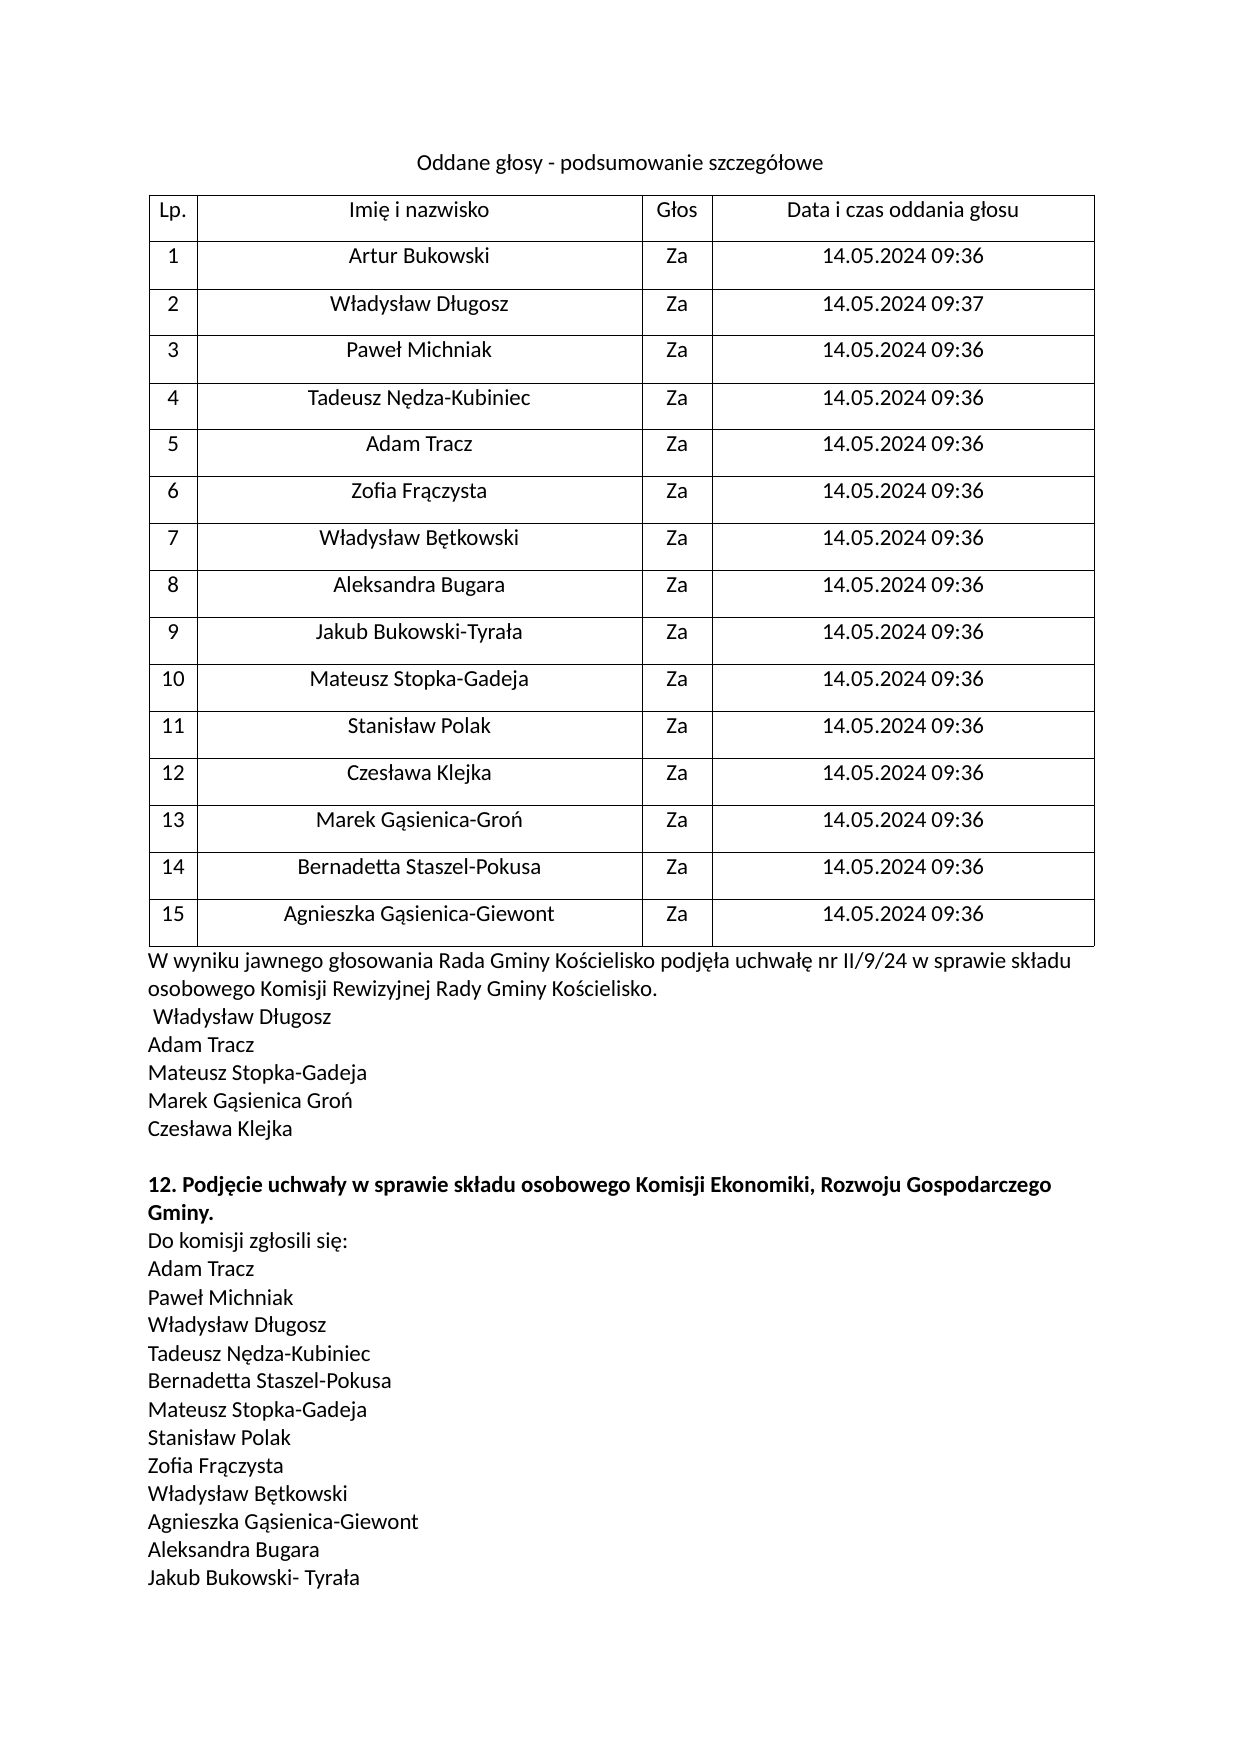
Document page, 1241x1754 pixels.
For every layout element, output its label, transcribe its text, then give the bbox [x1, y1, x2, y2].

table_cell 7 [150, 524, 197, 570]
table_cell 14.05.2024 09:36 [713, 477, 1094, 523]
text Paweł Michniak [148, 1283, 1093, 1311]
table_cell Za [643, 853, 712, 899]
table_cell Za [643, 571, 712, 617]
table_cell Zofia Frączysta [198, 477, 642, 523]
table_cell 14.05.2024 09:36 [713, 806, 1094, 852]
text Jakub Bukowski- Tyrała [148, 1563, 1093, 1591]
table_cell Za [643, 665, 712, 711]
table_cell Tadeusz Nędza-Kubiniec [198, 384, 642, 429]
table_cell 8 [150, 571, 197, 617]
table_cell 9 [150, 618, 197, 664]
table_cell 14.05.2024 09:36 [713, 759, 1094, 805]
text Zofia Frączysta [148, 1451, 1093, 1479]
table_cell 2 [150, 290, 197, 335]
table_cell 6 [150, 477, 197, 523]
table_cell 14.05.2024 09:36 [713, 384, 1094, 429]
table_cell 14.05.2024 09:36 [713, 618, 1094, 664]
text Czesława Klejka 12. Podjęcie uchwały w sprawie składu osobowego Komisji Ekonomiki, Rozwoju Gospodarczego Gminy. Do komisji zgłosili się: Adam Tracz [148, 1114, 1093, 1283]
table_cell 11 [150, 712, 197, 758]
text Bernadetta Staszel-Pokusa [148, 1367, 1093, 1395]
table_cell 14 [150, 853, 197, 899]
table_header Głos [643, 196, 712, 241]
table_cell Czesława Klejka [198, 759, 642, 805]
table_header Imię i nazwisko [198, 196, 642, 241]
table_cell Paweł Michniak [198, 336, 642, 382]
table_cell Artur Bukowski [198, 242, 642, 288]
table_cell 15 [150, 900, 197, 946]
text Mateusz Stopka-Gadeja [148, 1395, 1093, 1423]
table_cell Za [643, 900, 712, 946]
text Władysław Długosz [148, 1311, 1093, 1339]
text Aleksandra Bugara [148, 1535, 1093, 1563]
table_cell 14.05.2024 09:36 [713, 571, 1094, 617]
table_cell 13 [150, 806, 197, 852]
text Agnieszka Gąsienica-Giewont [148, 1507, 1093, 1535]
text Adam Tracz [148, 1030, 1093, 1058]
table_cell Jakub Bukowski-Tyrała [198, 618, 642, 664]
table_cell 14.05.2024 09:36 [713, 665, 1094, 711]
table_cell 3 [150, 336, 197, 382]
table_header Data i czas oddania głosu [713, 196, 1094, 241]
table_cell Za [643, 290, 712, 335]
text Oddane głosy - podsumowanie szczegółowe [148, 148, 1093, 176]
table_cell 1 [150, 242, 197, 288]
table_cell 14.05.2024 09:36 [713, 430, 1094, 476]
table_header Lp. [150, 196, 197, 241]
table_cell 10 [150, 665, 197, 711]
table_cell 14.05.2024 09:36 [713, 900, 1094, 946]
table_cell Za [643, 336, 712, 382]
table_cell 14.05.2024 09:36 [713, 242, 1094, 288]
table_cell Stanisław Polak [198, 712, 642, 758]
table_cell Za [643, 242, 712, 288]
text Stanisław Polak [148, 1423, 1093, 1451]
table_cell 5 [150, 430, 197, 476]
text Tadeusz Nędza-Kubiniec [148, 1339, 1093, 1367]
table_cell Za [643, 806, 712, 852]
table_cell Za [643, 384, 712, 429]
table_cell 14.05.2024 09:36 [713, 336, 1094, 382]
text Władysław Bętkowski [148, 1479, 1093, 1507]
table_cell Za [643, 430, 712, 476]
table_cell Za [643, 477, 712, 523]
table_cell Władysław Długosz [198, 290, 642, 335]
table_cell Bernadetta Staszel-Pokusa [198, 853, 642, 899]
text W wyniku jawnego głosowania Rada Gminy Kościelisko podjęła uchwałę nr II/9/24 w sprawie składu osobowego Komisji Rewizyjnej Rady Gminy Kościelisko. [148, 947, 1093, 1002]
table_cell Za [643, 618, 712, 664]
table_cell Adam Tracz [198, 430, 642, 476]
table_cell 14.05.2024 09:36 [713, 853, 1094, 899]
table_cell Mateusz Stopka-Gadeja [198, 665, 642, 711]
text Marek Gąsienica Groń [148, 1086, 1093, 1114]
table_cell 14.05.2024 09:37 [713, 290, 1094, 335]
table_cell Aleksandra Bugara [198, 571, 642, 617]
table_cell 12 [150, 759, 197, 805]
table_cell Marek Gąsienica-Groń [198, 806, 642, 852]
table_cell Władysław Bętkowski [198, 524, 642, 570]
text Władysław Długosz [148, 1002, 1093, 1030]
table_cell Za [643, 712, 712, 758]
table_cell Za [643, 524, 712, 570]
text Mateusz Stopka-Gadeja [148, 1058, 1093, 1086]
table_cell 4 [150, 384, 197, 429]
table_cell 14.05.2024 09:36 [713, 712, 1094, 758]
table_cell Za [643, 759, 712, 805]
table_cell Agnieszka Gąsienica-Giewont [198, 900, 642, 946]
table_cell 14.05.2024 09:36 [713, 524, 1094, 570]
